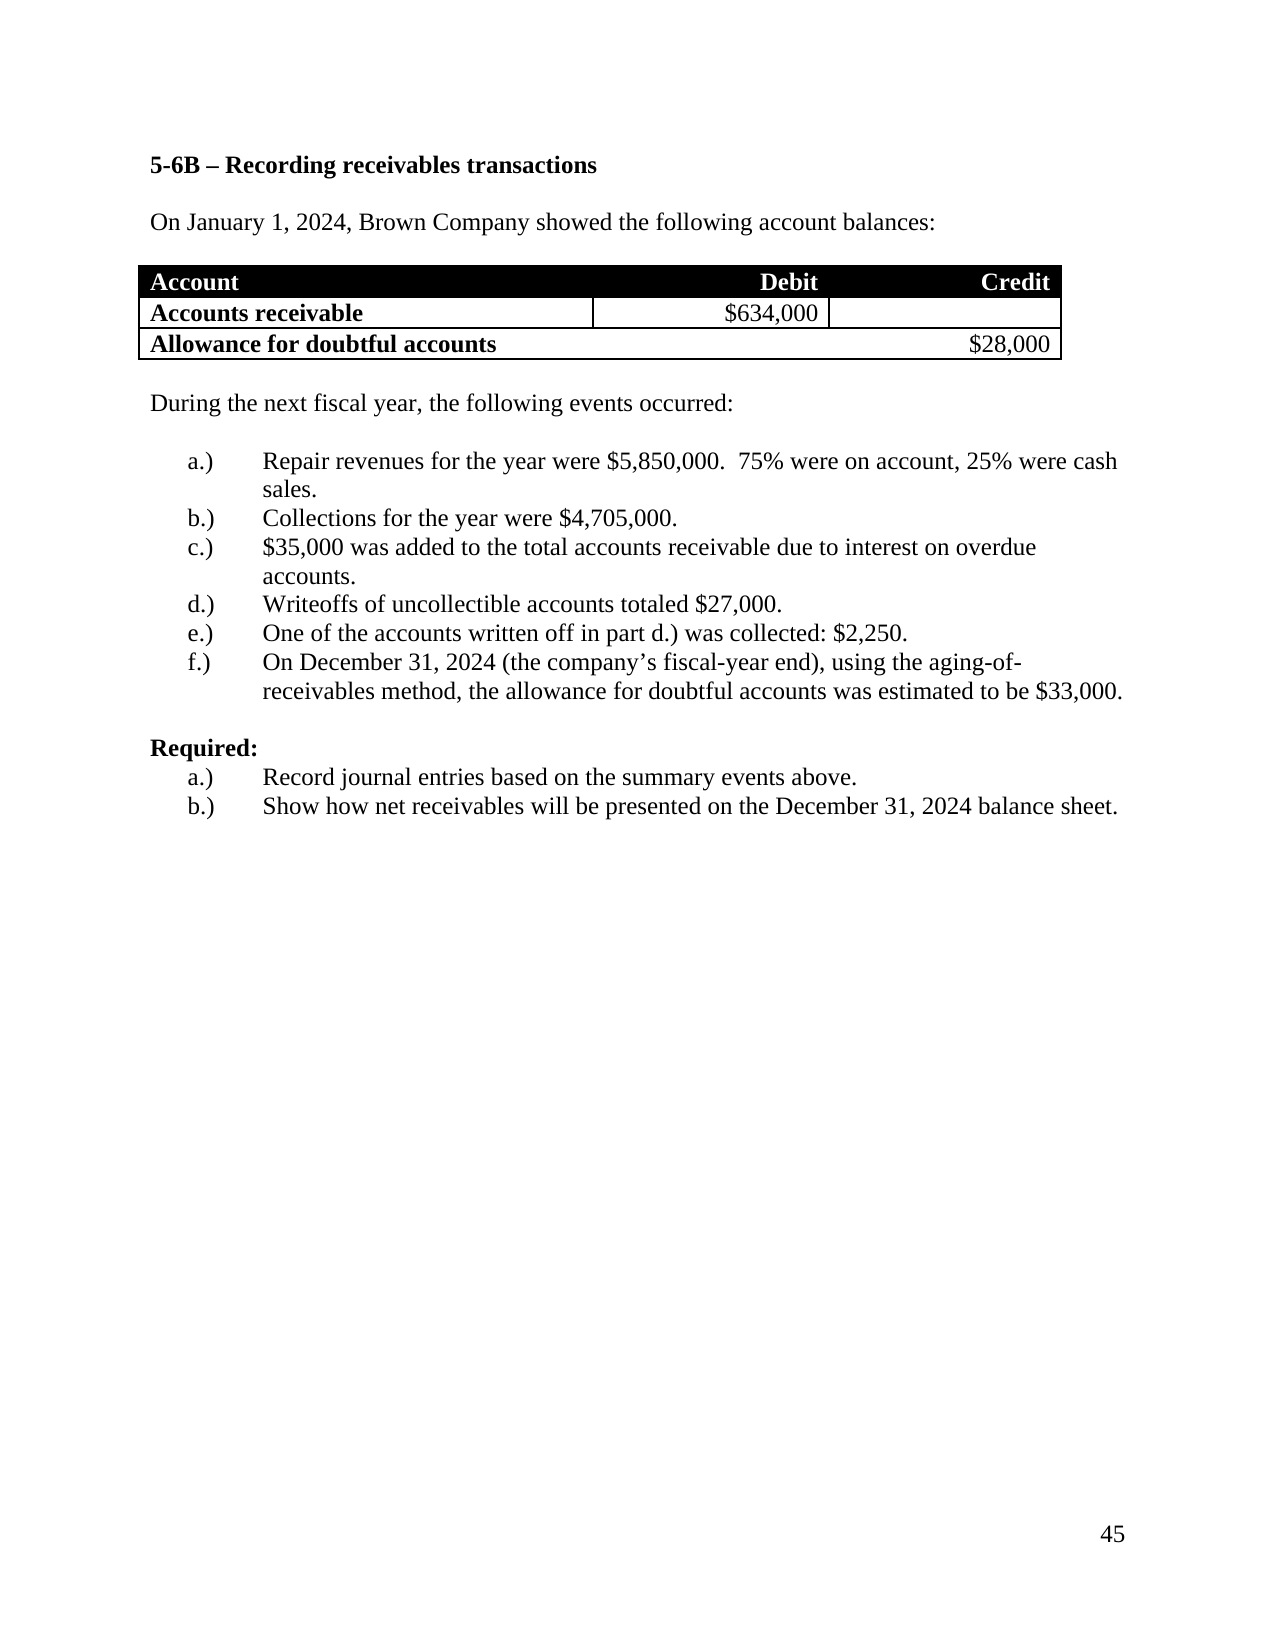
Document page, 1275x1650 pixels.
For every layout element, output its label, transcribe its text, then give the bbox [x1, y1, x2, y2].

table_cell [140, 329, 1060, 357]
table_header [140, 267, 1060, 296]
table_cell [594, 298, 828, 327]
text 5-6B – Recording receivables transactions [150, 150, 1125, 179]
list Writeoffs of uncollectible accounts totaled $27,000. [187, 589, 1125, 618]
text On January 1, 2024, Brown Company showed the following account balances: [150, 207, 1125, 236]
list One of the accounts written off in part d.) was collected: $2,250. [187, 618, 1125, 647]
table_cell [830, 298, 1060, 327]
list Collections for the year were $4,705,000. [187, 503, 1125, 532]
list Record journal entries based on the summary events above. [187, 762, 1125, 791]
list Repair revenues for the year were $5,850,000. 75% were on account, 25% were cash sales. [187, 446, 1125, 503]
list On December 31, 2024 (the company’s fiscal-year end), using the aging-of-receivables method, the allowance for doubtful accounts was estimated to be $33,000. [187, 647, 1125, 704]
text During the next fiscal year, the following events occurred: [150, 388, 1125, 417]
text Required: [150, 733, 1125, 762]
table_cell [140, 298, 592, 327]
list Show how net receivables will be presented on the December 31, 2024 balance sheet. [187, 791, 1125, 819]
list $35,000 was added to the total accounts receivable due to interest on overdue accounts. [187, 532, 1125, 589]
